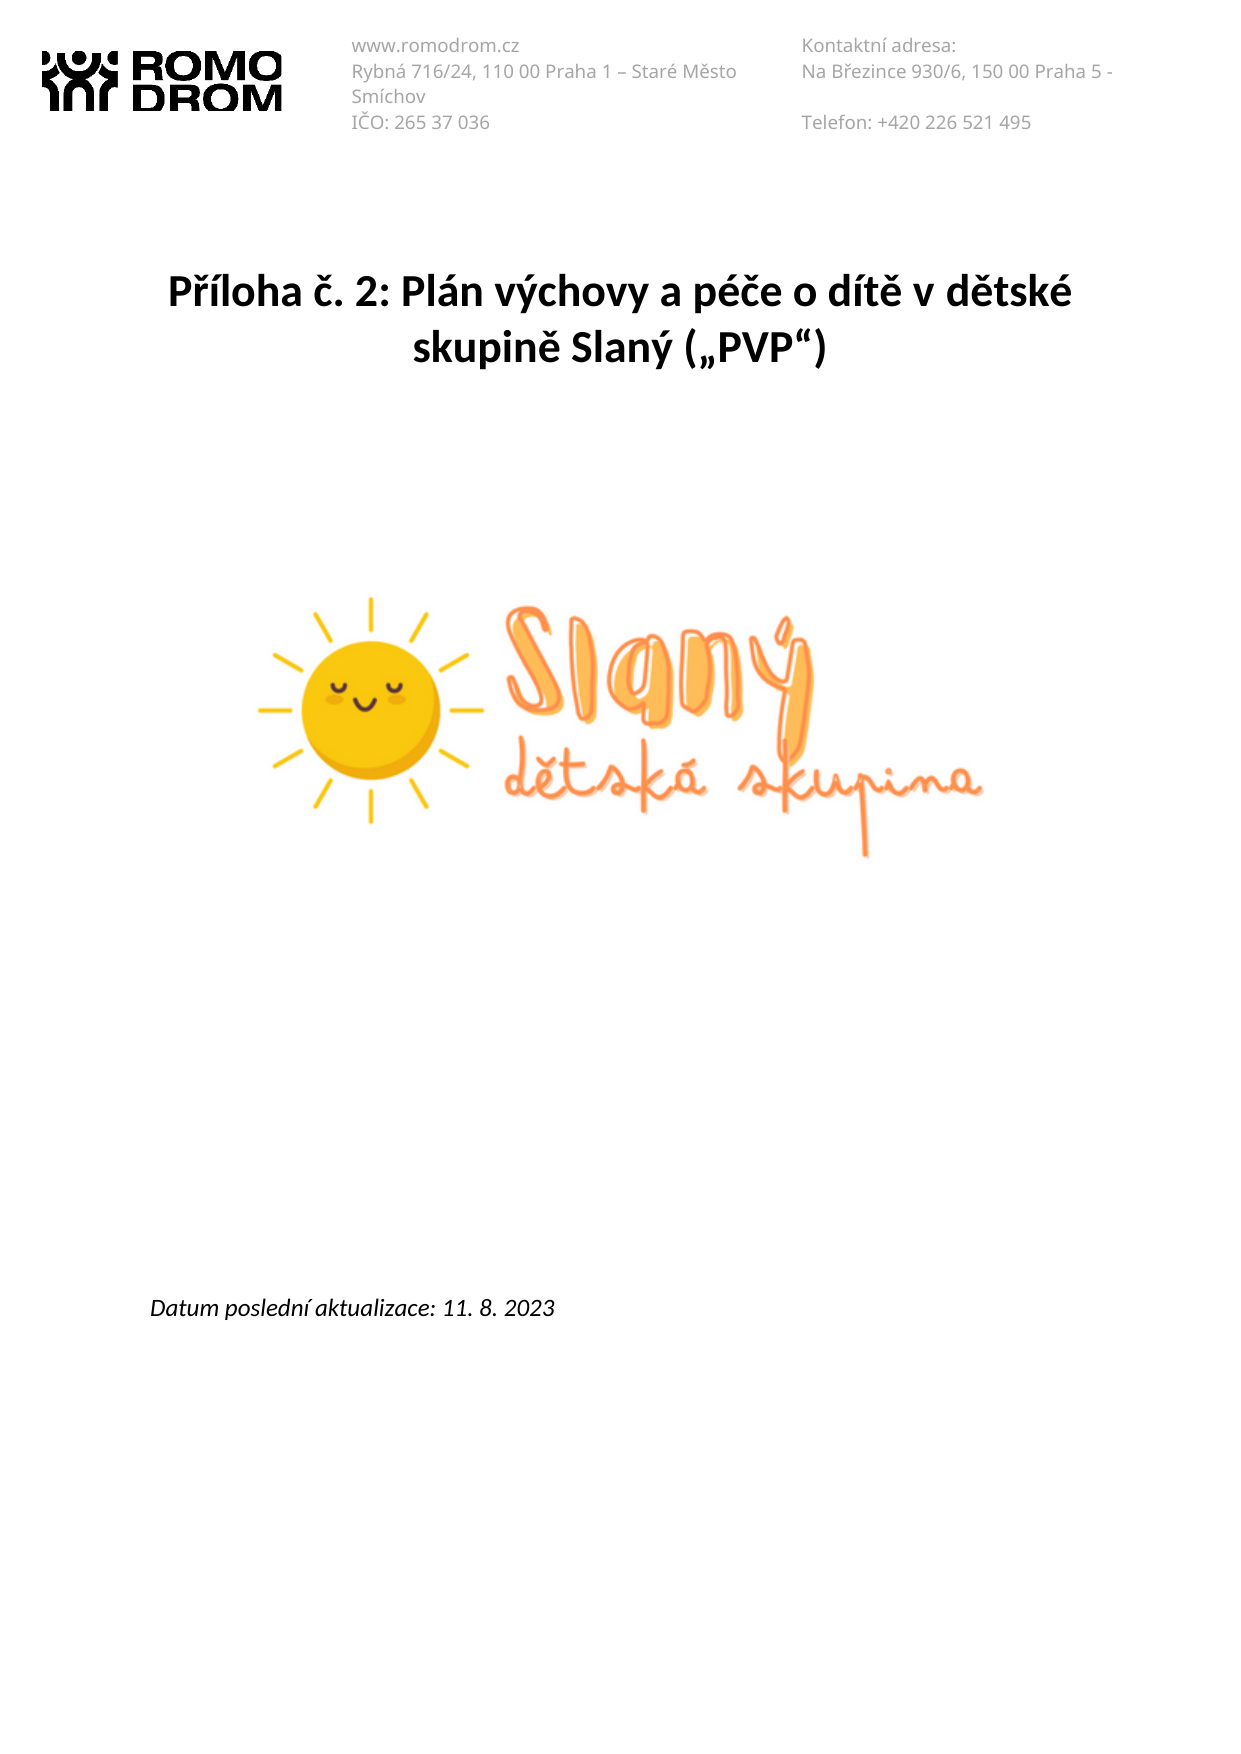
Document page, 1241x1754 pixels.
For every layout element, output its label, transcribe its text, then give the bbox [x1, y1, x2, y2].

text Příloha č. 2: Plán výchovy a péče o dítě v dětské skupině Slaný („PVP“) [150, 262, 1090, 374]
picture [40, 51, 281, 111]
text Datum poslední aktualizace: 11. 8. 2023 [150, 1292, 1090, 1322]
picture [245, 541, 995, 879]
